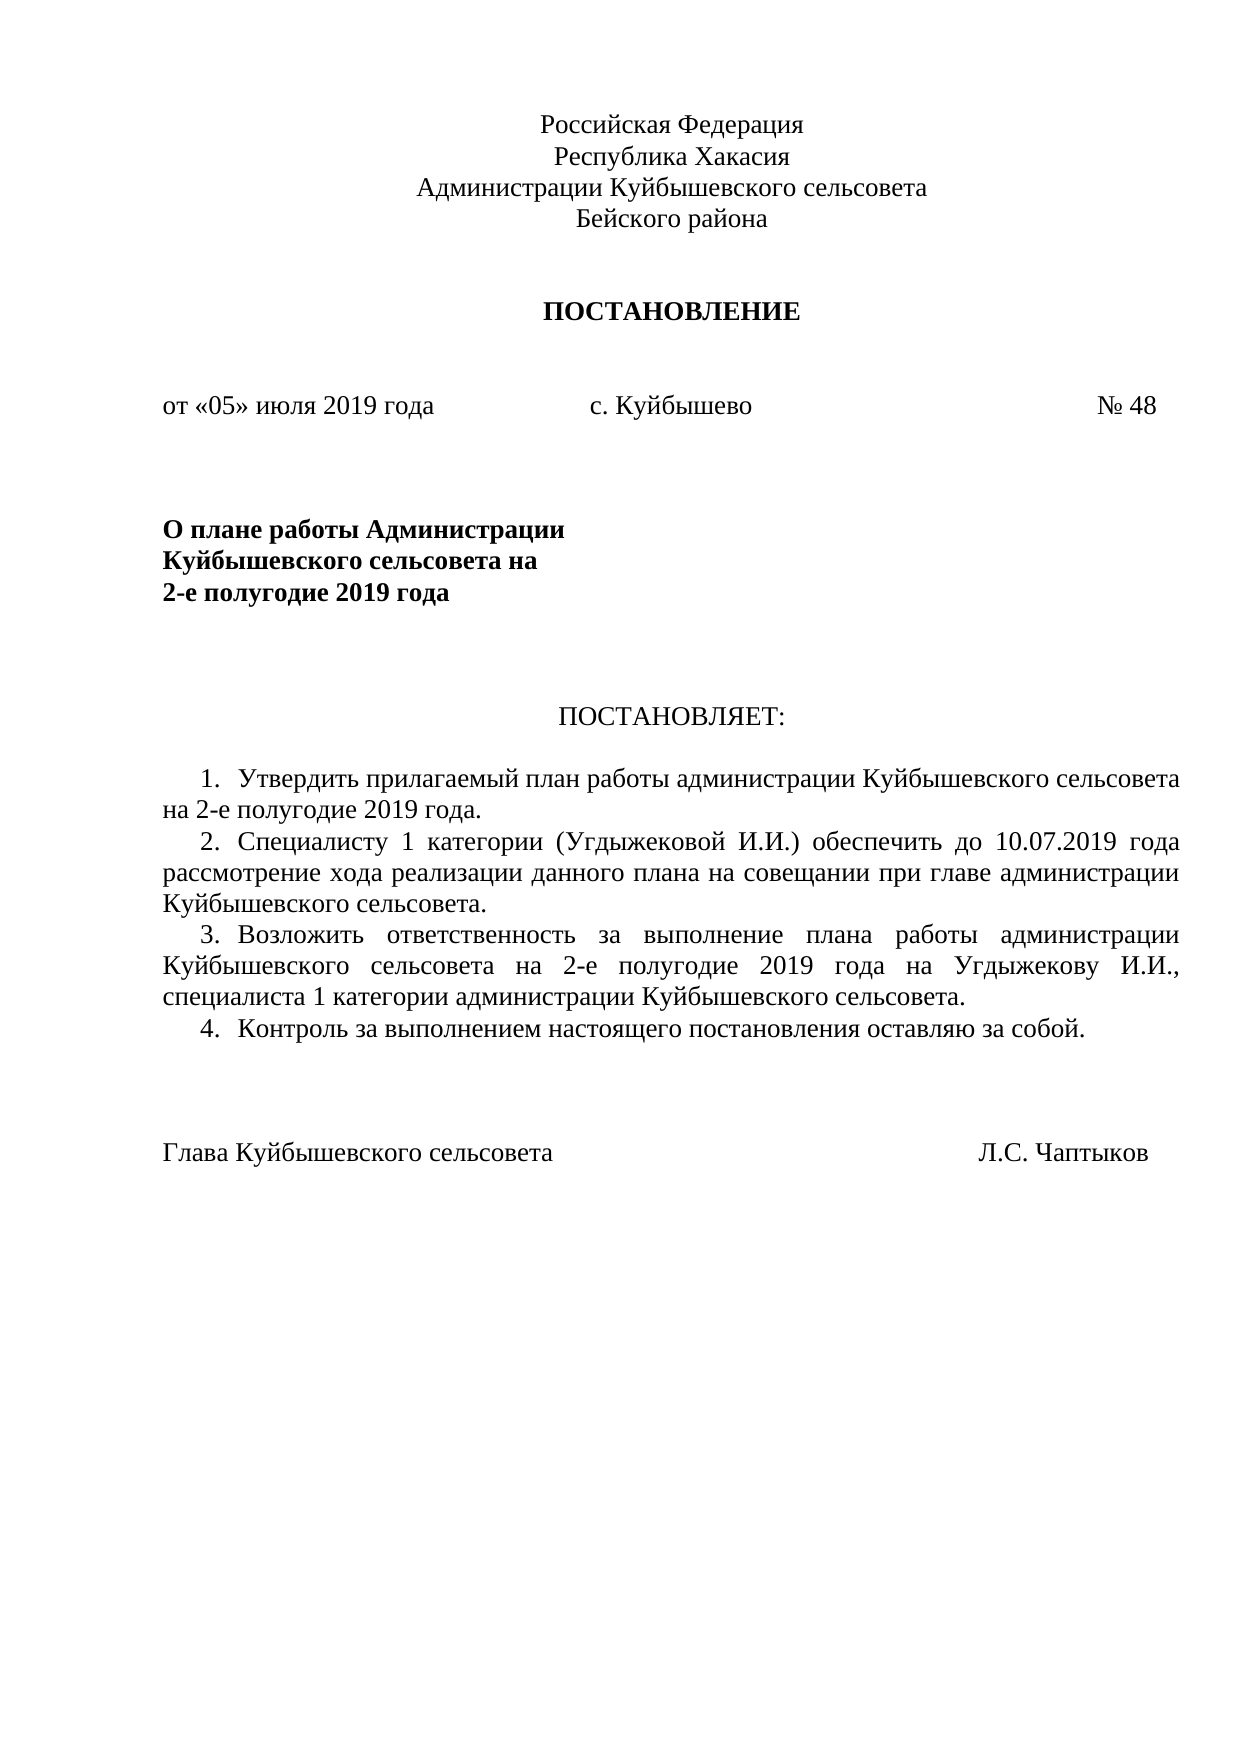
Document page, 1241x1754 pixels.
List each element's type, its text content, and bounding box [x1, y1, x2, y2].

text Куйбышевского сельсовета на [162, 544, 1181, 576]
list Возложить ответственность за выполнение плана работы администрации Куйбышевского сельсовета на 2-е полугодие 2019 года на Угдыжекову И.И., специалиста 1 категории администрации Куйбышевского сельсовета. [162, 918, 1181, 1012]
subtitle Российская Федерация [162, 108, 1181, 139]
text 2-е полугодие 2019 года [162, 576, 1181, 607]
text ПОСТАНОВЛЯЕТ: [162, 700, 1181, 731]
text О плане работы Администрации [162, 513, 1181, 544]
list Специалисту 1 категории (Угдыжековой И.И.) обеспечить до 10.07.2019 года рассмотрение хода реализации данного плана на совещании при главе администрации Куйбышевского сельсовета. [162, 825, 1181, 918]
text Республика Хакасия [162, 139, 1181, 171]
text от «05» июля 2019 года с. Куйбышево № 48 [162, 389, 1181, 420]
subtitle ПОСТАНОВЛЕНИЕ [162, 295, 1181, 326]
text Глава Куйбышевского сельсовета Л.С. Чаптыков [162, 1136, 1181, 1167]
list Контроль за выполнением настоящего постановления оставляю за собой. [162, 1012, 1181, 1043]
subtitle Администрации Куйбышевского сельсовета [162, 171, 1181, 202]
text Бейского района [162, 202, 1181, 233]
list Утвердить прилагаемый план работы администрации Куйбышевского сельсовета на 2-е полугодие 2019 года. [162, 762, 1181, 825]
